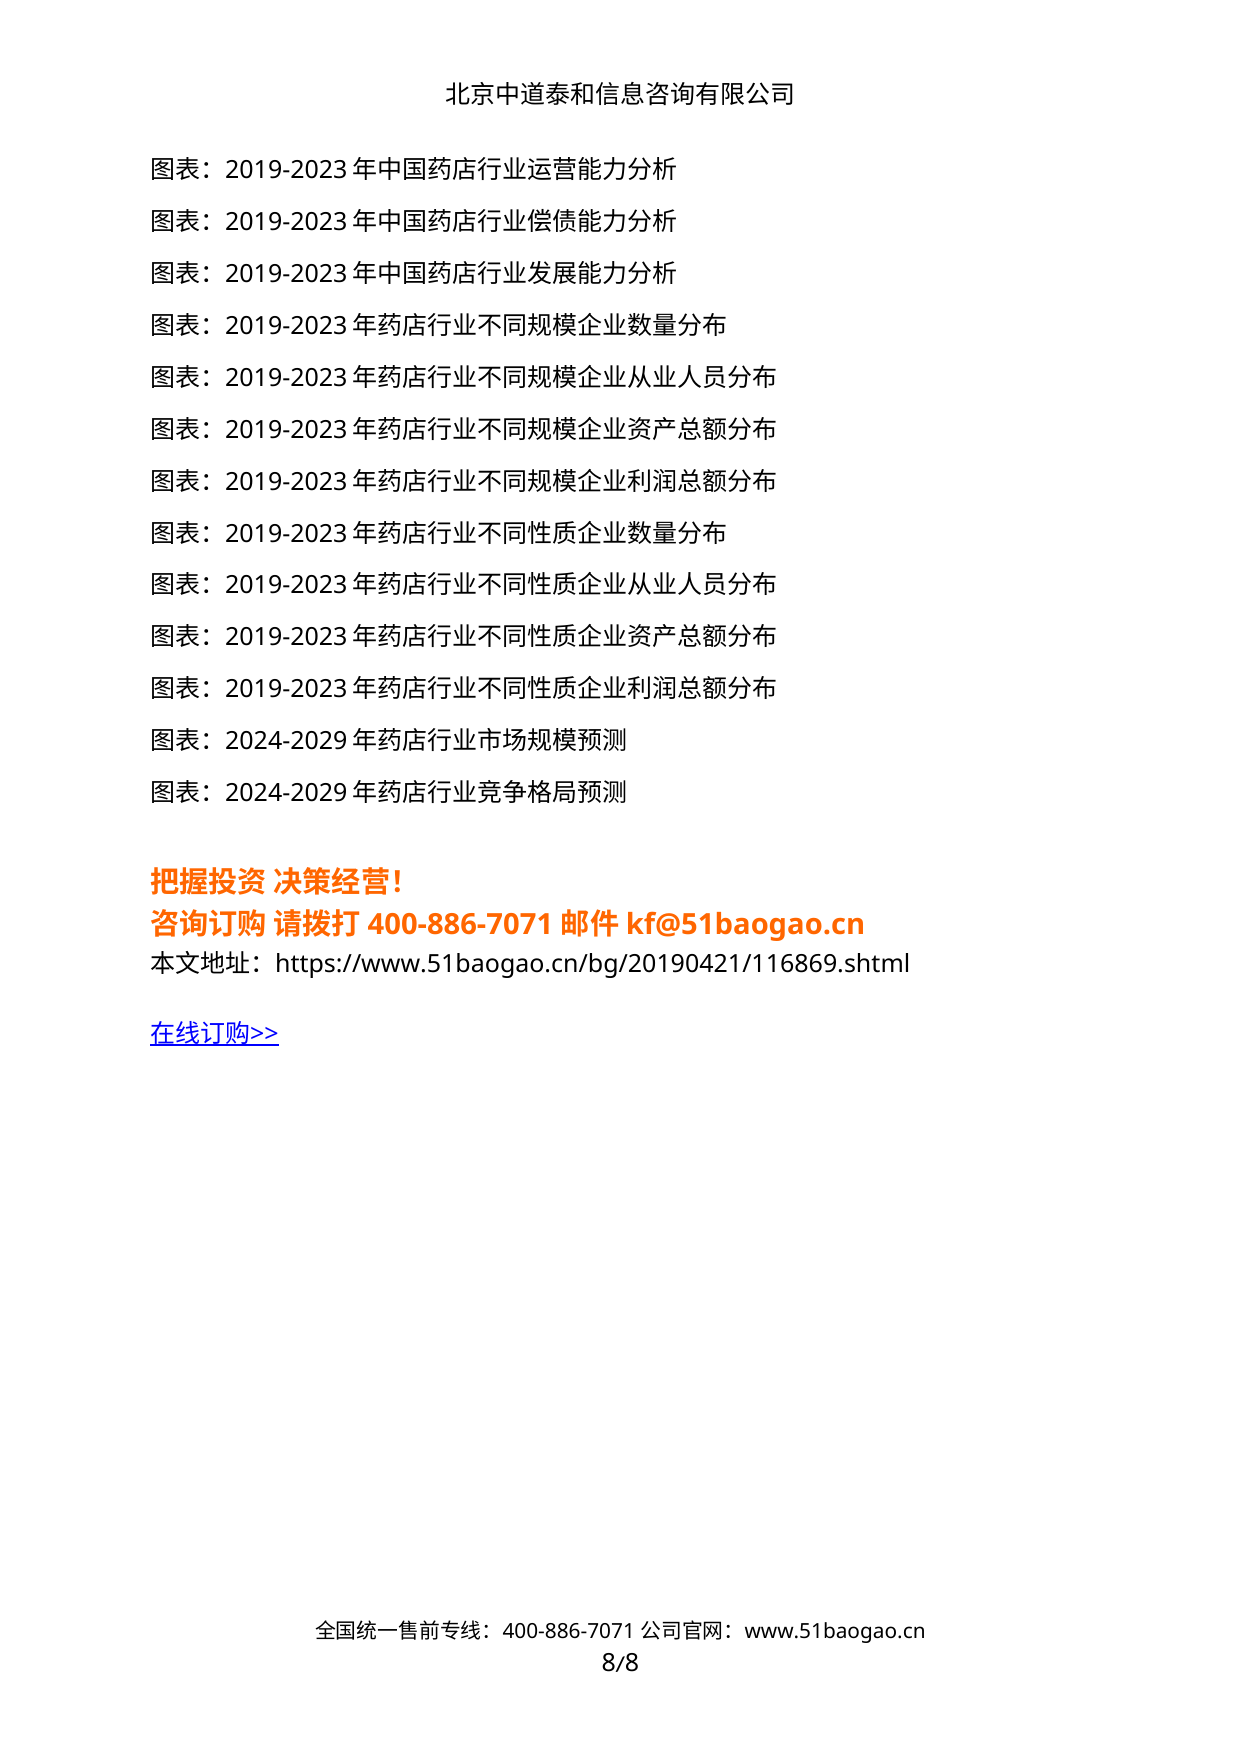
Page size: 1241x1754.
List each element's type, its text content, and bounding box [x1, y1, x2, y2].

text 在线订购>> [150, 979, 1090, 1050]
text 图表：2019-2023年药店行业不同规模企业数量分布 [150, 306, 1090, 342]
text 图表：2019-2023年中国药店行业运营能力分析 [150, 150, 1090, 186]
text 图表：2019-2023年中国药店行业偿债能力分析 [150, 202, 1090, 238]
text 图表：2019-2023年药店行业不同性质企业数量分布 [150, 513, 1090, 549]
text 图表：2019-2023年药店行业不同性质企业资产总额分布 [150, 617, 1090, 653]
text 图表：2019-2023年药店行业不同规模企业从业人员分布 [150, 357, 1090, 394]
text 图表：2019-2023年中国药店行业发展能力分析 [150, 254, 1090, 290]
text 图表：2019-2023年药店行业不同性质企业利润总额分布 [150, 669, 1090, 705]
text 图表：2024-2029年药店行业竞争格局预测 [150, 772, 1090, 809]
text 图表：2024-2029年药店行业市场规模预测 [150, 721, 1090, 757]
text 图表：2019-2023年药店行业不同规模企业资产总额分布 [150, 409, 1090, 446]
text 图表：2019-2023年药店行业不同规模企业利润总额分布 [150, 461, 1090, 497]
text 把握投资 决策经营！咨询订购 请拨打 400-886-7071 邮件 kf@51baogao.cn本文地址：https://www.51baogao.cn/bg/20190421/116869.shtml [150, 824, 1090, 979]
text 图表：2019-2023年药店行业不同性质企业从业人员分布 [150, 565, 1090, 601]
